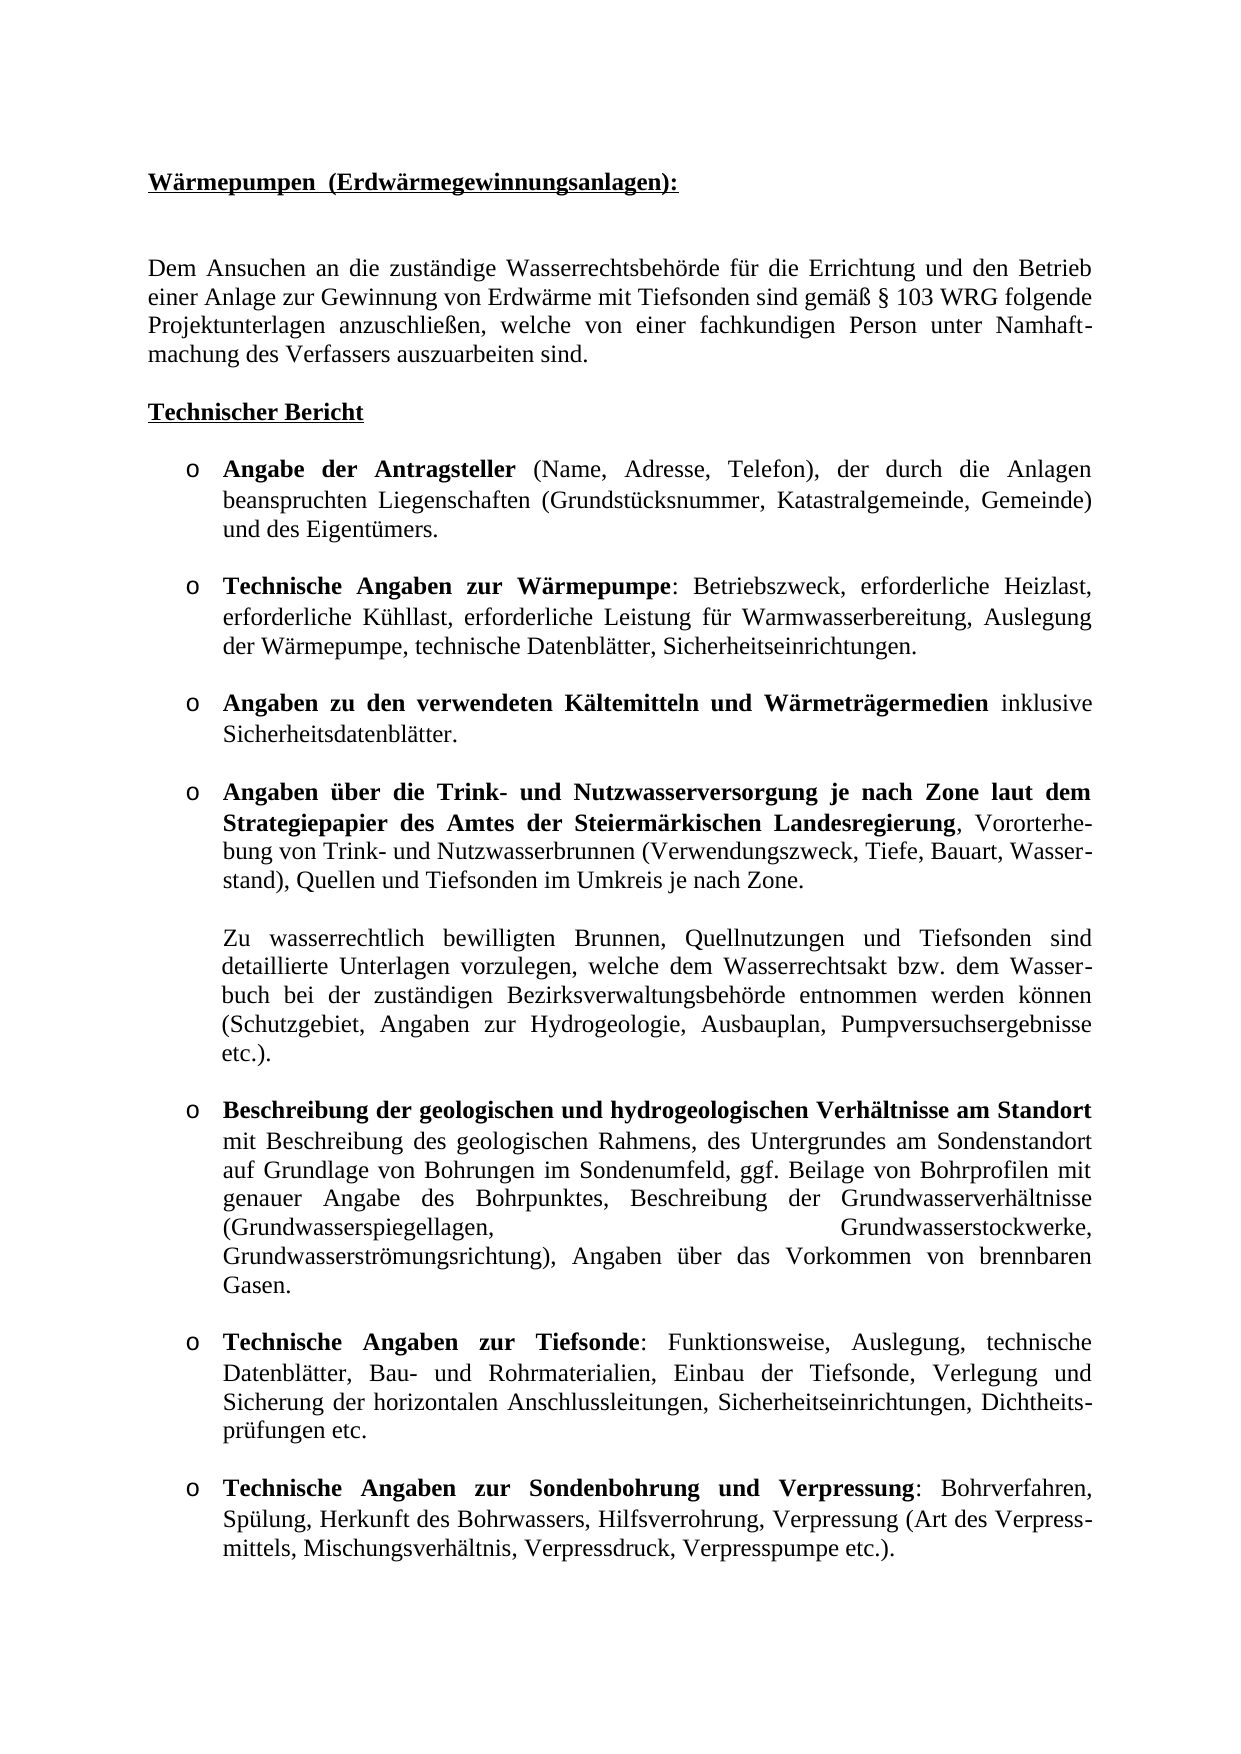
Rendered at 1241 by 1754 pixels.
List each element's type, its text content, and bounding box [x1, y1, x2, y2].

list Technische Angaben zur Wärmepumpe: Betriebszweck, erforderliche Heizlast, erforderliche Kühllast, erforderliche Leistung für Warmwasserbereitung, Auslegung der Wärmepumpe, technische Datenblätter, Sicherheitseinrichtungen. [185, 571, 1092, 660]
text Zu wasserrechtlich bewilligten Brunnen, Quellnutzungen und Tiefsonden sind detaillierte Unterlagen vorzulegen, welche dem Wasserrechtsakt bzw. dem Wasserbuch bei der zuständigen Bezirksverwaltungsbehörde entnommen werden können (Schutzgebiet, Angaben zur Hydrogeologie, Ausbauplan, Pumpversuchsergebnisse etc.). [221, 923, 1092, 1066]
list Beschreibung der geologischen und hydrogeologischen Verhältnisse am Standort mit Beschreibung des geologischen Rahmens, des Untergrundes am Sondenstandort auf Grundlage von Bohrungen im Sondenumfeld, ggf. Beilage von Bohrprofilen mit genauer Angabe des Bohrpunktes, Beschreibung der Grundwasserverhältnisse (Grundwasserspiegellagen, Grundwasserstockwerke, Grundwasserströmungsrichtung), Angaben über das Vorkommen von brennbaren Gasen. [185, 1095, 1092, 1298]
text Dem Ansuchen an die zuständige Wasserrechtsbehörde für die Errichtung und den Betrieb einer Anlage zur Gewinnung von Erdwärme mit Tiefsonden sind gemäß § 103 WRG folgende Projektunterlagen anzuschließen, welche von einer fachkundigen Person unter Namhaftmachung des Verfassers auszuarbeiten sind. [148, 253, 1092, 368]
list Angabe der Antragsteller (Name, Adresse, Telefon), der durch die Anlagen beanspruchten Liegenschaften (Grundstücksnummer, Katastralgemeinde, Gemeinde) und des Eigentümers. [185, 454, 1092, 543]
text Technischer Bericht [148, 397, 1092, 426]
list Angaben über die Trink- und Nutzwasserversorgung je nach Zone laut dem Strategiepapier des Amtes der Steiermärkischen Landesregierung, Vororterhebung von Trink- und Nutzwasserbrunnen (Verwendungszweck, Tiefe, Bauart, Wasserstand), Quellen und Tiefsonden im Umkreis je nach Zone. [185, 777, 1092, 894]
list Technische Angaben zur Tiefsonde: Funktionsweise, Auslegung, technische Datenblätter, Bau- und Rohrmaterialien, Einbau der Tiefsonde, Verlegung und Sicherung der horizontalen Anschlussleitungen, Sicherheitseinrichtungen, Dichtheitsprüfungen etc. [185, 1327, 1092, 1444]
list Angaben zu den verwendeten Kältemitteln und Wärmeträgermedien inklusive Sicherheitsdatenblätter. [185, 688, 1092, 748]
list Technische Angaben zur Sondenbohrung und Verpressung: Bohrverfahren, Spülung, Herkunft des Bohrwassers, Hilfsverrohrung, Verpressung (Art des Verpressmittels, Mischungsverhältnis, Verpressdruck, Verpresspumpe etc.). [185, 1473, 1092, 1561]
text Wärmepumpen (Erdwärmegewinnungsanlagen): [148, 167, 1092, 196]
